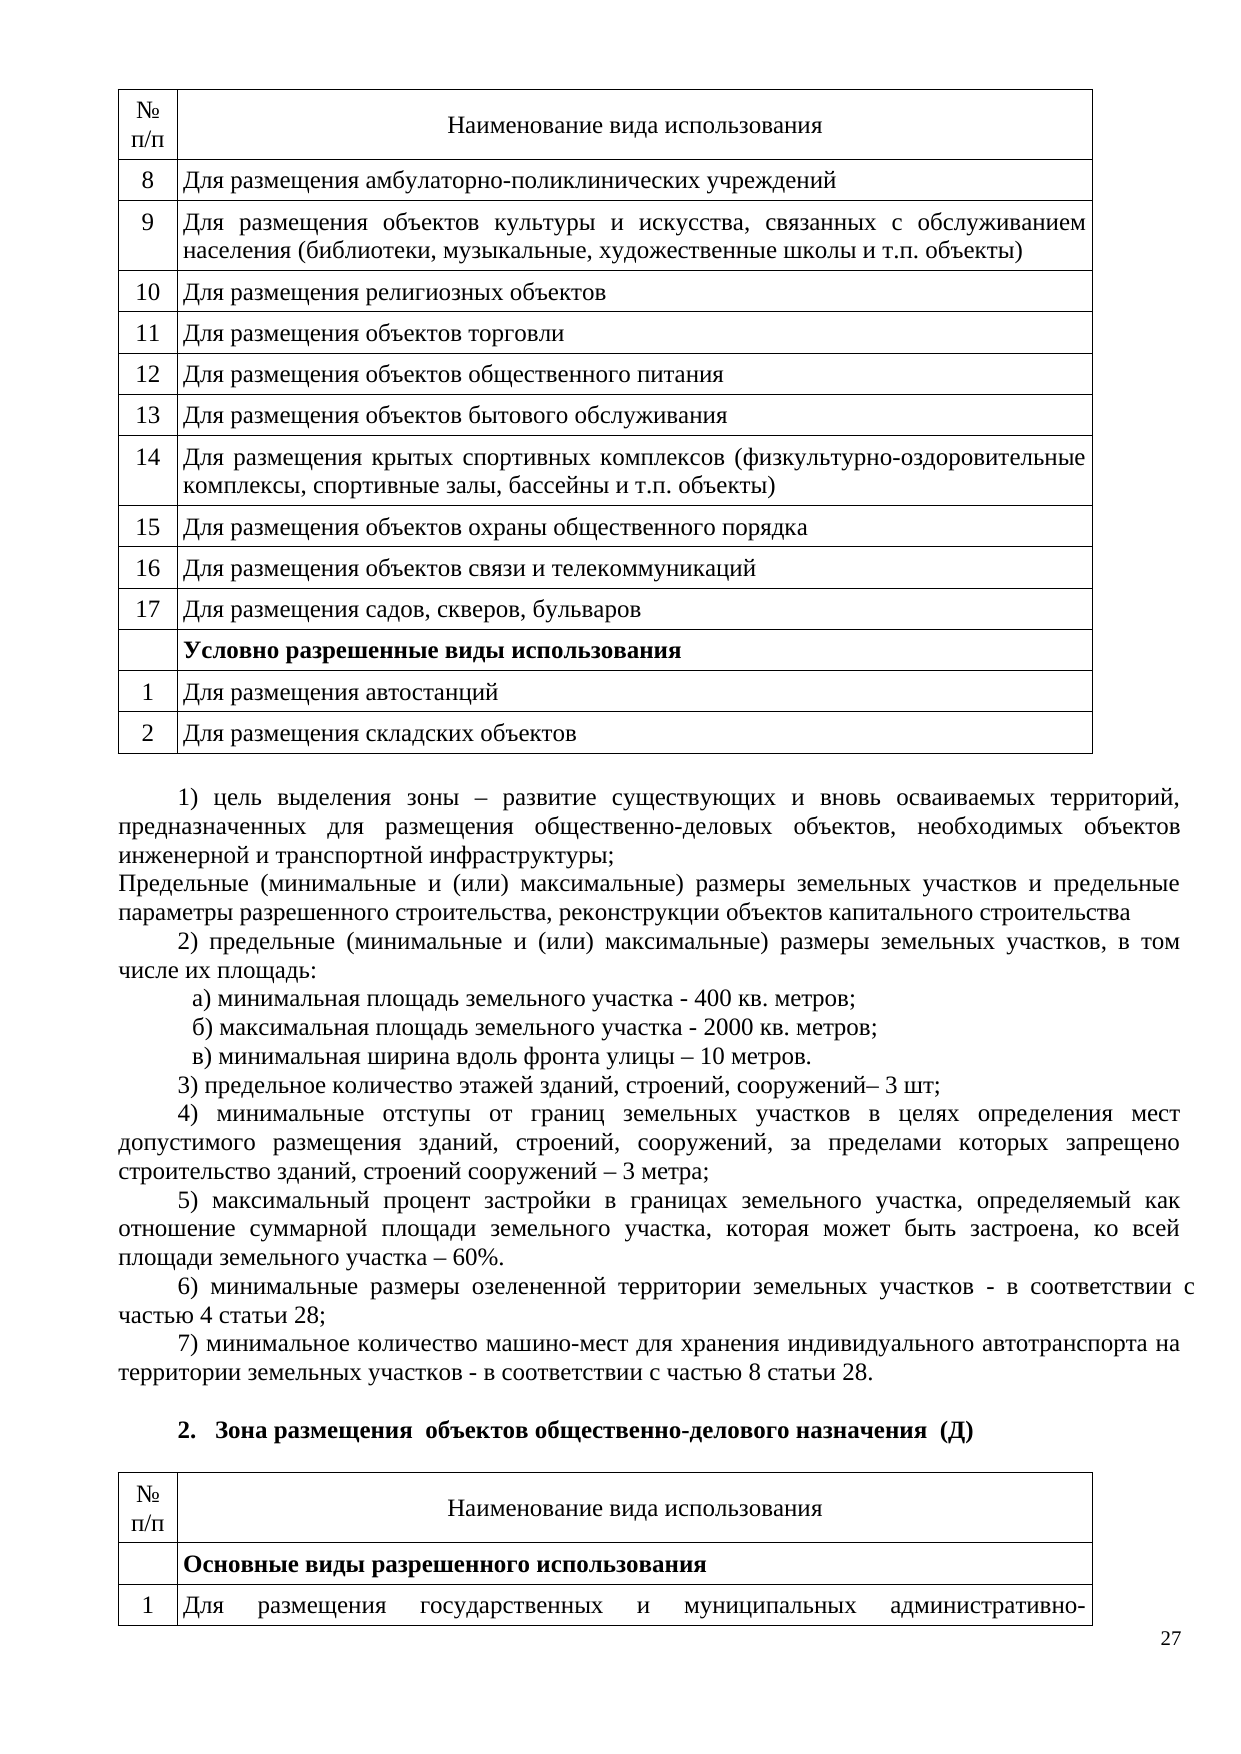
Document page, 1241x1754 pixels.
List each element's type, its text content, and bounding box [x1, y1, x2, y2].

table_header № п/п [119, 90, 177, 159]
text 4) минимальные отступы от границ земельных участков в целях определения мест допустимого размещения зданий, строений, сооружений, за пределами которых запрещено строительство зданий, строений сооружений – ; [118, 1098, 1181, 1185]
table_cell 1 [119, 1585, 177, 1625]
table_cell Для размещения объектов охраны общественного порядка [178, 506, 1092, 546]
text 6) минимальные размеры озелененной территории земельных участков - в соответствии с частью 4 статьи 28; [118, 1271, 1196, 1328]
table_cell Для размещения автоcтанций [178, 671, 1092, 711]
table_cell Для размещения религиозных объектов [178, 271, 1092, 311]
table_cell 16 [119, 547, 177, 587]
table_cell [119, 630, 177, 670]
table_cell 11 [119, 312, 177, 352]
table_cell Для размещения объектов общественного питания [178, 354, 1092, 394]
table_cell 12 [119, 354, 177, 394]
table_cell Для размещения объектов связи и телекоммуникаций [178, 547, 1092, 587]
list Зона размещения объектов общественно-делового назначения (Д) [177, 1415, 1181, 1443]
table_cell 10 [119, 271, 177, 311]
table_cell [178, 1585, 1092, 1625]
table_cell 9 [119, 201, 177, 270]
text 5) максимальный процент застройки в границах земельного участка, определяемый как отношение суммарной площади земельного участка, которая может быть застроена, ко всей площади земельного участка – 60%. [118, 1185, 1181, 1271]
list б) максимальная площадь земельного участка - 2000 кв. метров; [118, 1012, 1181, 1041]
table_cell 15 [119, 506, 177, 546]
table_cell 13 [119, 395, 177, 435]
table_cell Основные виды разрешенного использования [178, 1543, 1092, 1583]
text 1) цель выделения зоны – развитие существующих и вновь осваиваемых территорий, предназначенных для размещения общественно-деловых объектов, необходимых объектов инженерной и транспортной инфраструктуры; [118, 782, 1181, 868]
text 7) минимальное количество машино-мест для хранения индивидуального автотранспорта на территории земельных участков - в соответствии с частью 8 статьи 28. [118, 1328, 1181, 1386]
table_cell 1 [119, 671, 177, 711]
table_cell Для размещения объектов культуры и искусства, связанных с обслуживанием населения (библиотеки, музыкальные, художественные школы и т.п. объекты) [178, 201, 1092, 270]
table_cell 14 [119, 436, 177, 505]
table_header № п/п [119, 1473, 177, 1542]
text 2) предельные (минимальные и (или) максимальные) размеры земельных участков, в том числе их площадь: [118, 926, 1181, 983]
list а) минимальная площадь земельного участка - 400 кв. метров; [118, 983, 1181, 1012]
table_header Наименование вида использования [178, 1473, 1092, 1542]
text 3) предельное количество этажей зданий, строений, сооружений– 3 шт; [118, 1070, 1181, 1098]
table_cell 17 [119, 589, 177, 629]
table_cell [119, 1543, 177, 1583]
table_cell Условно разрешенные виды использования [178, 630, 1092, 670]
table_header Наименование вида использования [178, 90, 1092, 159]
table_cell Для размещения амбулаторно-поликлинических учреждений [178, 160, 1092, 200]
table_cell Для размещения крытых спортивных комплексов (физкультурно-оздоровительные комплексы, спортивные залы, бассейны и т.п. объекты) [178, 436, 1092, 505]
table_cell 8 [119, 160, 177, 200]
table_cell Для размещения садов, скверов, бульваров [178, 589, 1092, 629]
table_cell Для размещения объектов торговли [178, 312, 1092, 352]
table_cell Для размещения складских объектов [178, 712, 1092, 752]
list Предельные (минимальные и (или) максимальные) размеры земельных участков и предельные параметры разрешенного строительства, реконструкции объектов капитального строительства [118, 868, 1181, 926]
table_cell Для размещения объектов бытового обслуживания [178, 395, 1092, 435]
list в) минимальная ширина вдоль фронта улицы – . [118, 1041, 1181, 1070]
table_cell 2 [119, 712, 177, 752]
